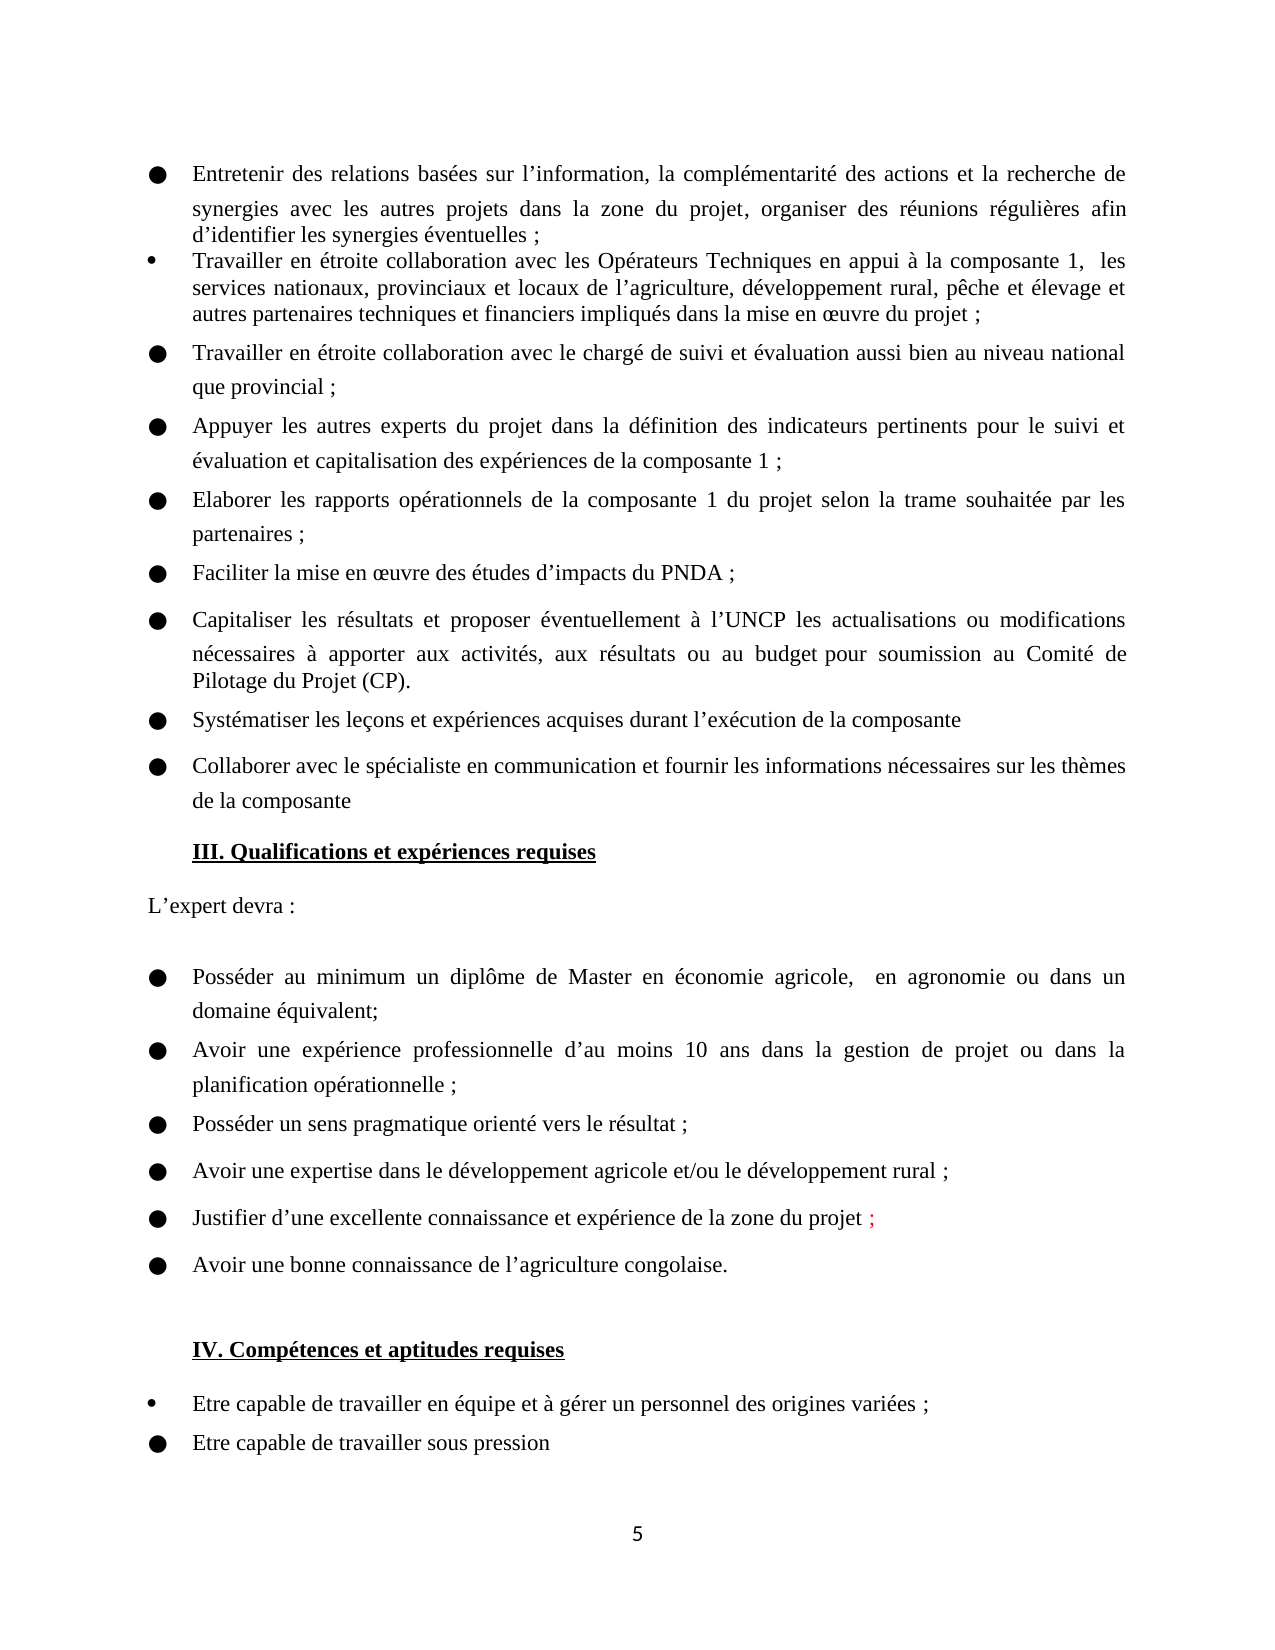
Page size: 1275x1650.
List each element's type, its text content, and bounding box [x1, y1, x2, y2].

list Travailler en étroite collaboration avec le chargé de suivi et évaluation aussi bien au niveau national que provincial ; [148, 326, 1127, 400]
list Posséder un sens pragmatique orienté vers le résultat ; [148, 1097, 1127, 1144]
list Etre capable de travailler sous pression [148, 1417, 1127, 1464]
list Systématiser les leçons et expériences acquises durant l’exécution de la composante [148, 693, 1127, 740]
list Avoir une bonne connaissance de l’agriculture congolaise. [148, 1238, 1127, 1285]
list Collaborer avec le spécialiste en communication et fournir les informations nécessaires sur les thèmes de la composante [148, 740, 1127, 813]
text III. Qualifications et expériences requises [192, 838, 1127, 865]
list Avoir une expertise dans le développement agricole et/ou le développement rural ; [148, 1144, 1127, 1191]
text L’expert devra : [148, 892, 1127, 919]
list Elaborer les rapports opérationnels de la composante 1 du projet selon la trame souhaitée par les partenaires ; [148, 473, 1127, 546]
list Etre capable de travailler en équipe et à gérer un personnel des origines variées ; [148, 1390, 1127, 1417]
text IV. Compétences et aptitudes requises [192, 1336, 1127, 1363]
list Justifier d’une excellente connaissance et expérience de la zone du projet ; [148, 1191, 1127, 1238]
list Entretenir des relations basées sur l’information, la complémentarité des actions et la recherche de synergies avec les autres projets dans la zone du projet, organiser des réunions régulières afin d’identifier les synergies éventuelles ; [148, 148, 1127, 247]
list Appuyer les autres experts du projet dans la définition des indicateurs pertinents pour le suivi et évaluation et capitalisation des expériences de la composante 1 ; [148, 400, 1127, 473]
list Faciliter la mise en œuvre des études d’impacts du PNDA ; [148, 546, 1127, 593]
list Posséder au minimum un diplôme de Master en économie agricole, en agronomie ou dans un domaine équivalent; [148, 950, 1127, 1024]
list Avoir une expérience professionnelle d’au moins 10 ans dans la gestion de projet ou dans la planification opérationnelle ; [148, 1024, 1127, 1097]
list Capitaliser les résultats et proposer éventuellement à l’UNCP les actualisations ou modifications nécessaires à apporter aux activités, aux résultats ou au budget pour soumission au Comité de Pilotage du Projet (CP). [148, 593, 1127, 693]
list Travailler en étroite collaboration avec les Opérateurs Techniques en appui à la composante 1, les services nationaux, provinciaux et locaux de l’agriculture, développement rural, pêche et élevage et autres partenaires techniques et financiers impliqués dans la mise en œuvre du projet ; [148, 247, 1127, 326]
